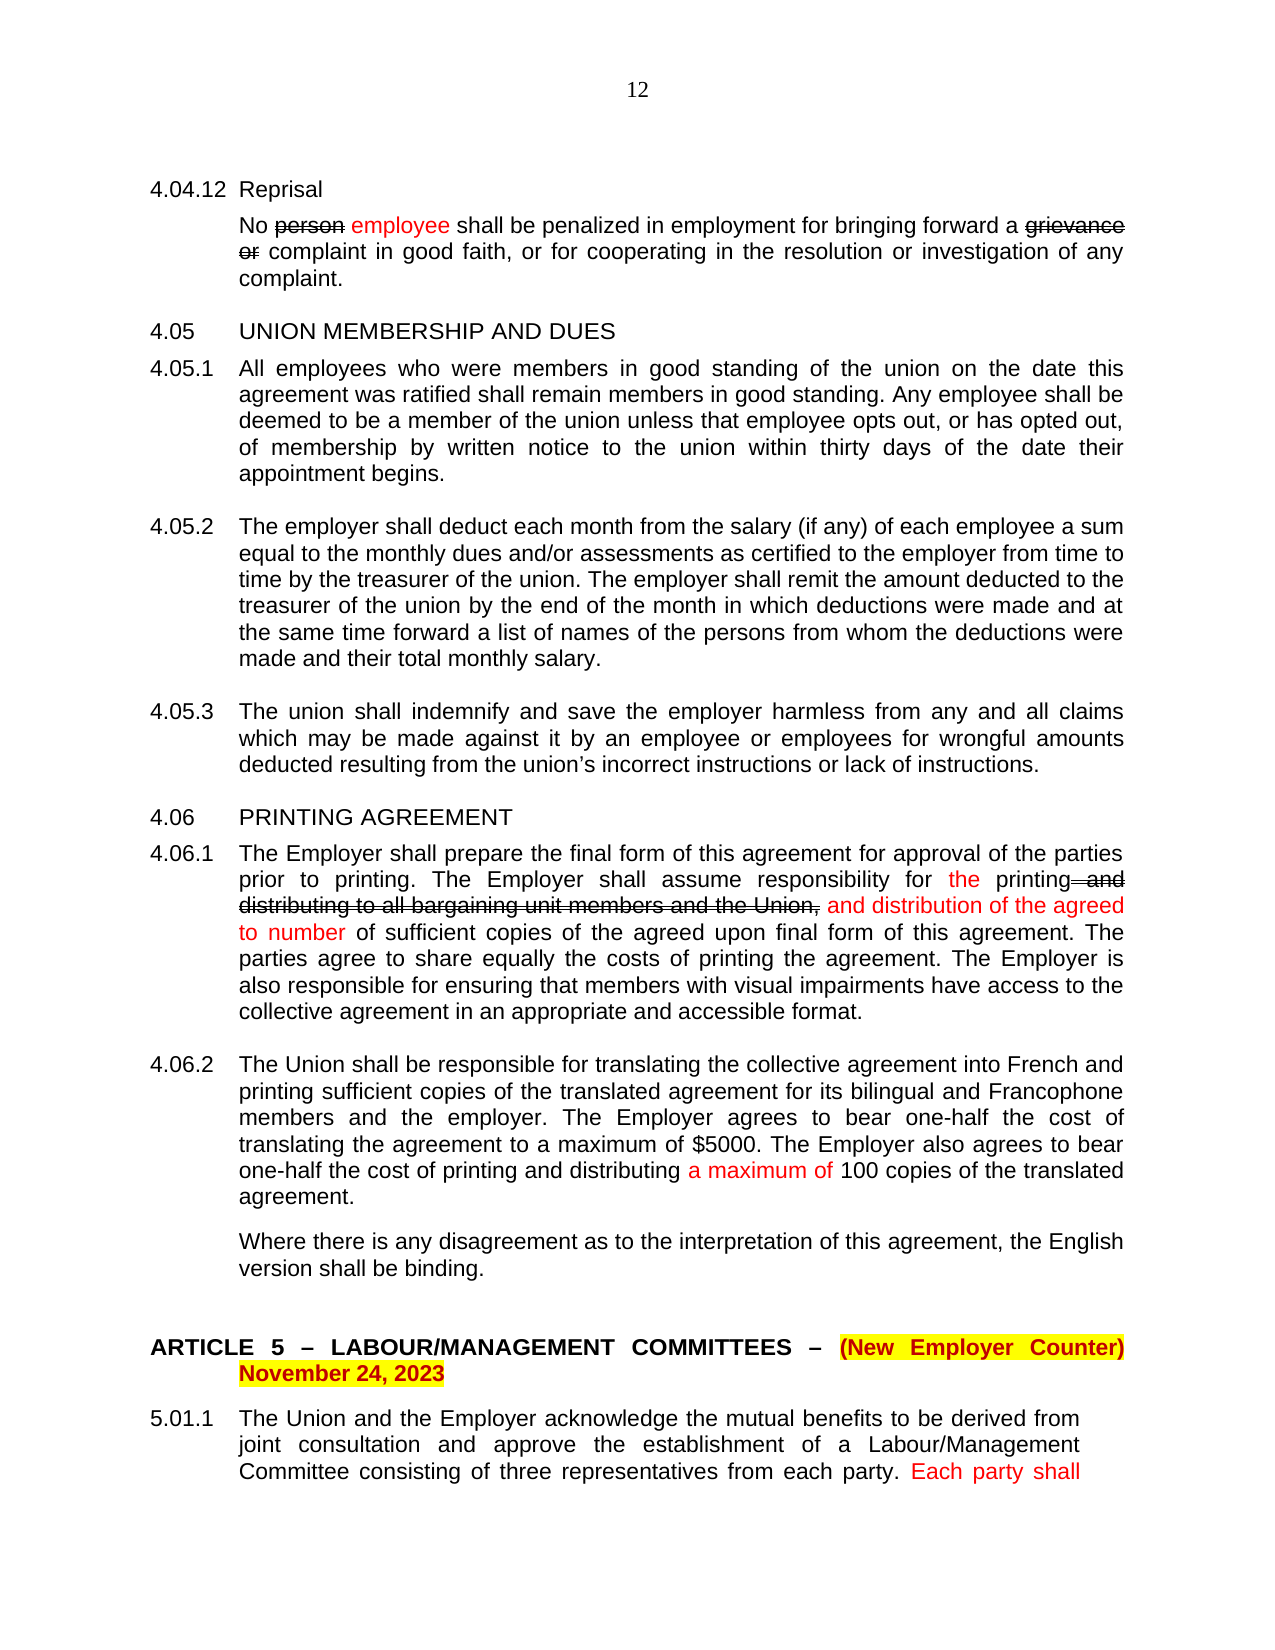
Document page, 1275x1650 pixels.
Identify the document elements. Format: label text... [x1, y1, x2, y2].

list UNION MEMBERSHIP AND DUES [150, 318, 1124, 345]
list The employer shall deduct each month from the salary (if any) of each employee a sum equal to the monthly dues and/or assessments as certified to the employer from time to time by the treasurer of the union. The employer shall remit the amount deducted to the treasurer of the union by the end of the month in which deductions were made and at the same time forward a list of names of the persons from whom the deductions were made and their total monthly salary. [150, 513, 1124, 671]
list PRINTING AGREEMENT [150, 804, 1124, 830]
list The Union shall be responsible for translating the collective agreement into French and printing sufficient copies of the translated agreement for its bilingual and Francophone members and the employer. The Employer agrees to bear one-half the cost of translating the agreement to a maximum of $5000. The Employer also agrees to bear one-half the cost of printing and distributing a maximum of 100 copies of the translated agreement. [150, 1051, 1124, 1209]
list Reprisal [150, 176, 1124, 203]
text ARTICLE 5 – LABOUR/MANAGEMENT COMMITTEES – (New Employer Counter) November 24, 2023 [150, 1334, 1124, 1387]
text No person employee shall be penalized in employment for bringing forward a grievance or complaint in good faith, or for cooperating in the resolution or investigation of any complaint. [239, 212, 1124, 291]
list All employees who were members in good standing of the union on the date this agreement was ratified shall remain members in good standing. Any employee shall be deemed to be a member of the union unless that employee opts out, or has opted out, of membership by written notice to the union within thirty days of the date their appointment begins. [150, 354, 1124, 486]
list The Employer shall prepare the final form of this agreement for approval of the parties prior to printing. The Employer shall assume responsibility for the printing and distributing to all bargaining unit members and the Union, and distribution of the agreed to number of sufficient copies of the agreed upon final form of this agreement. The parties agree to share equally the costs of printing the agreement. The Employer is also responsible for ensuring that members with visual impairments have access to the collective agreement in an appropriate and accessible format. [150, 840, 1124, 1024]
list The union shall indemnify and save the employer harmless from any and all claims which may be made against it by an employee or employees for wrongful amounts deducted resulting from the union’s incorrect instructions or lack of instructions. [150, 698, 1124, 777]
text Where there is any disagreement as to the interpretation of this agreement, the English version shall be binding. [239, 1228, 1124, 1281]
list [150, 1405, 1080, 1484]
